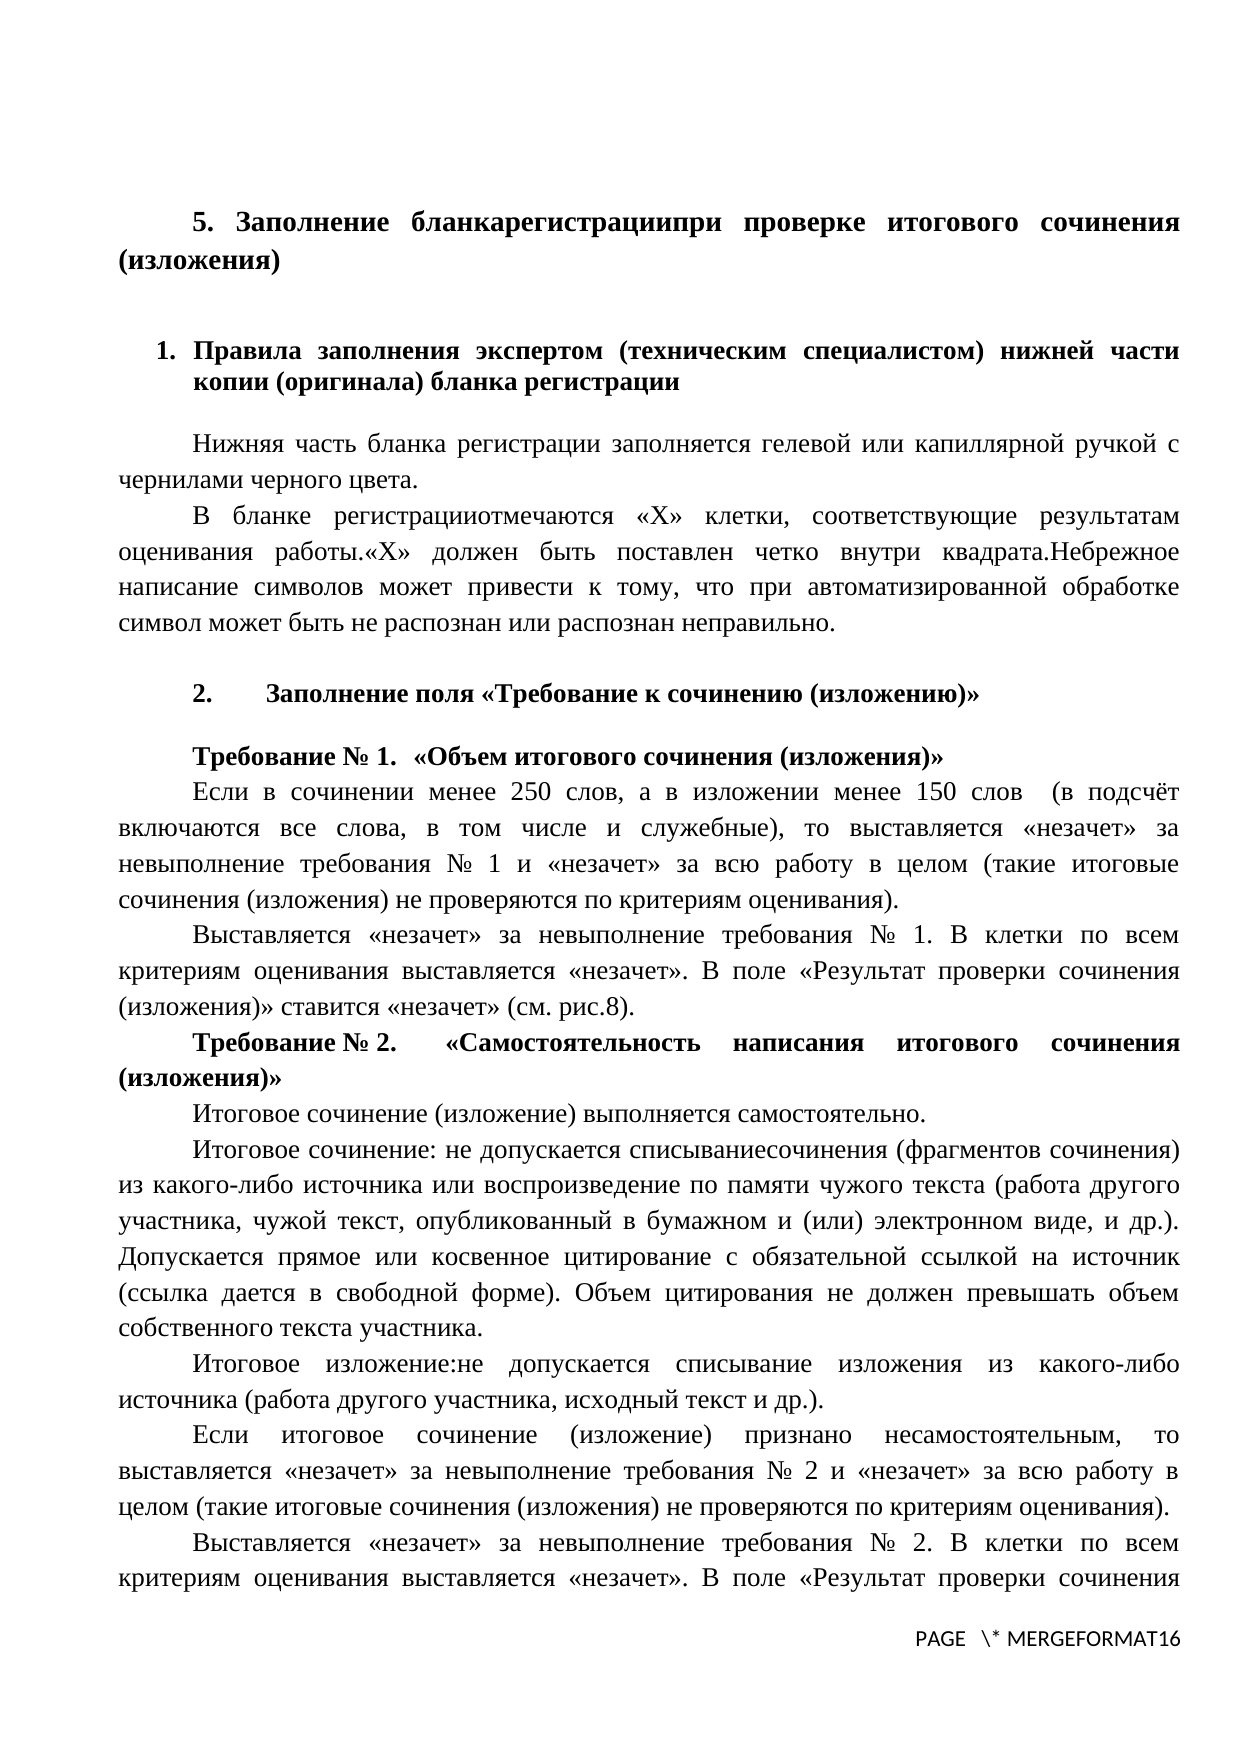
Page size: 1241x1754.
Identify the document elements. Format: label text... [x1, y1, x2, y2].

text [118, 1526, 1181, 1593]
list Заполнение поля «Требование к сочинению (изложению)» [118, 677, 1181, 709]
text Итоговое сочинение: не допускается списываниесочинения (фрагментов сочинения) из какого-либо источника или воспроизведение по памяти чужого текста (работа другого участника, чужой текст, опубликованный в бумажном и (или) электронном виде, и др.). Допускается прямое или косвенное цитирование с обязательной ссылкой на источник (ссылка дается в свободной форме). Объем цитирования не должен превышать объем собственного текста участника. [118, 1133, 1181, 1343]
text Выставляется «незачет» за невыполнение требования № 1. В клетки по всем критериям оценивания выставляется «незачет». В поле «Результат проверки сочинения (изложения)» ставится «незачет» (см. рис.8). [118, 918, 1181, 1021]
text Требование № 2. «Самостоятельность написания итогового сочинения (изложения)» [118, 1026, 1181, 1092]
subtitle 5. Заполнение бланкарегистрациипри проверке итогового сочинения (изложения) [118, 204, 1181, 276]
text Требование № 1. «Объем итогового сочинения (изложения)» [118, 740, 1181, 771]
text Итоговое изложение:не допускается списывание изложения из какого-либо источника (работа другого участника, исходный текст и др.). [118, 1347, 1181, 1414]
text Итоговое сочинение (изложение) выполняется самостоятельно. [118, 1097, 1181, 1128]
text Если итоговое сочинение (изложение) признано несамостоятельным, то выставляется «незачет» за невыполнение требования № 2 и «незачет» за всю работу в целом (такие итоговые сочинения (изложения) не проверяются по критериям оценивания). [118, 1419, 1181, 1521]
list Правила заполнения экспертом (техническим специалистом) нижней части копии (оригинала) бланка регистрации [156, 334, 1181, 396]
text Нижняя часть бланка регистрации заполняется гелевой или капиллярной ручкой с чернилами черного цвета. [118, 427, 1181, 494]
text В бланке регистрацииотмечаются «Х» клетки, соответствующие результатам оценивания работы.«Х» должен быть поставлен четко внутри квадрата.Небрежное написание символов может привести к тому, что при автоматизированной обработке символ может быть не распознан или распознан неправильно. [118, 499, 1181, 637]
text Если в сочинении менее 250 слов, а в изложении менее 150 слов (в подсчёт включаются все слова, в том числе и служебные), то выставляется «незачет» за невыполнение требования № 1 и «незачет» за всю работу в целом (такие итоговые сочинения (изложения) не проверяются по критериям оценивания). [118, 776, 1181, 914]
